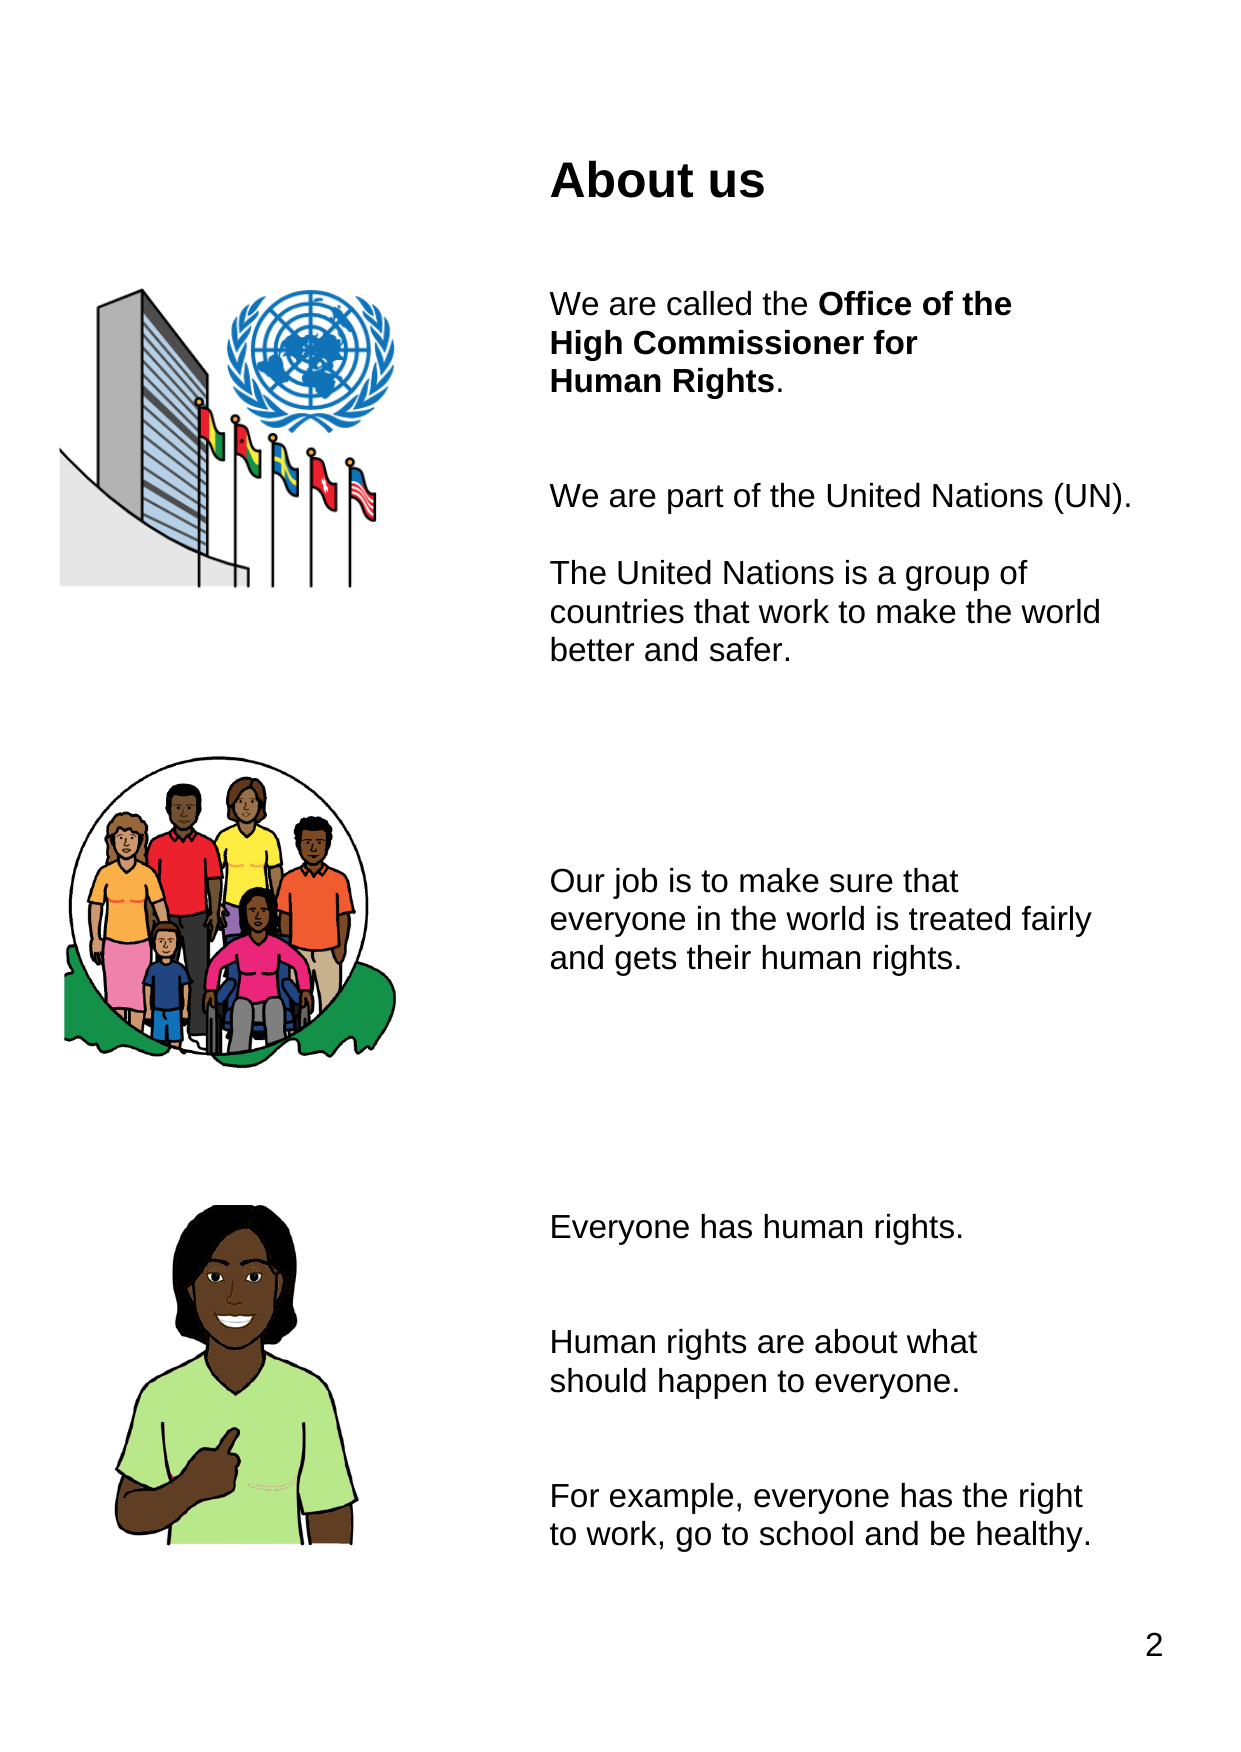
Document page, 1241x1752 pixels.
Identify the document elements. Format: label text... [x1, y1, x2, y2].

text Everyone has human rights. [549, 1207, 1163, 1245]
text We are called the Office of the High Commissioner for Human Rights. [549, 284, 1163, 400]
subtitle About us [549, 150, 1163, 207]
text Our job is to make sure that [549, 861, 1163, 899]
picture [59, 287, 397, 625]
text Human rights are about what should happen to everyone. [549, 1322, 1163, 1399]
text everyone in the world is treated fairly and gets their human rights. [549, 899, 1163, 976]
text The United Nations is a group of countries that work to make the world better and safer. [549, 553, 1163, 669]
text For example, everyone has the right to work, go to school and be healthy. [549, 1476, 1163, 1553]
picture [94, 1205, 399, 1584]
picture [64, 746, 403, 1078]
text We are part of the United Nations (UN). [549, 477, 1163, 515]
